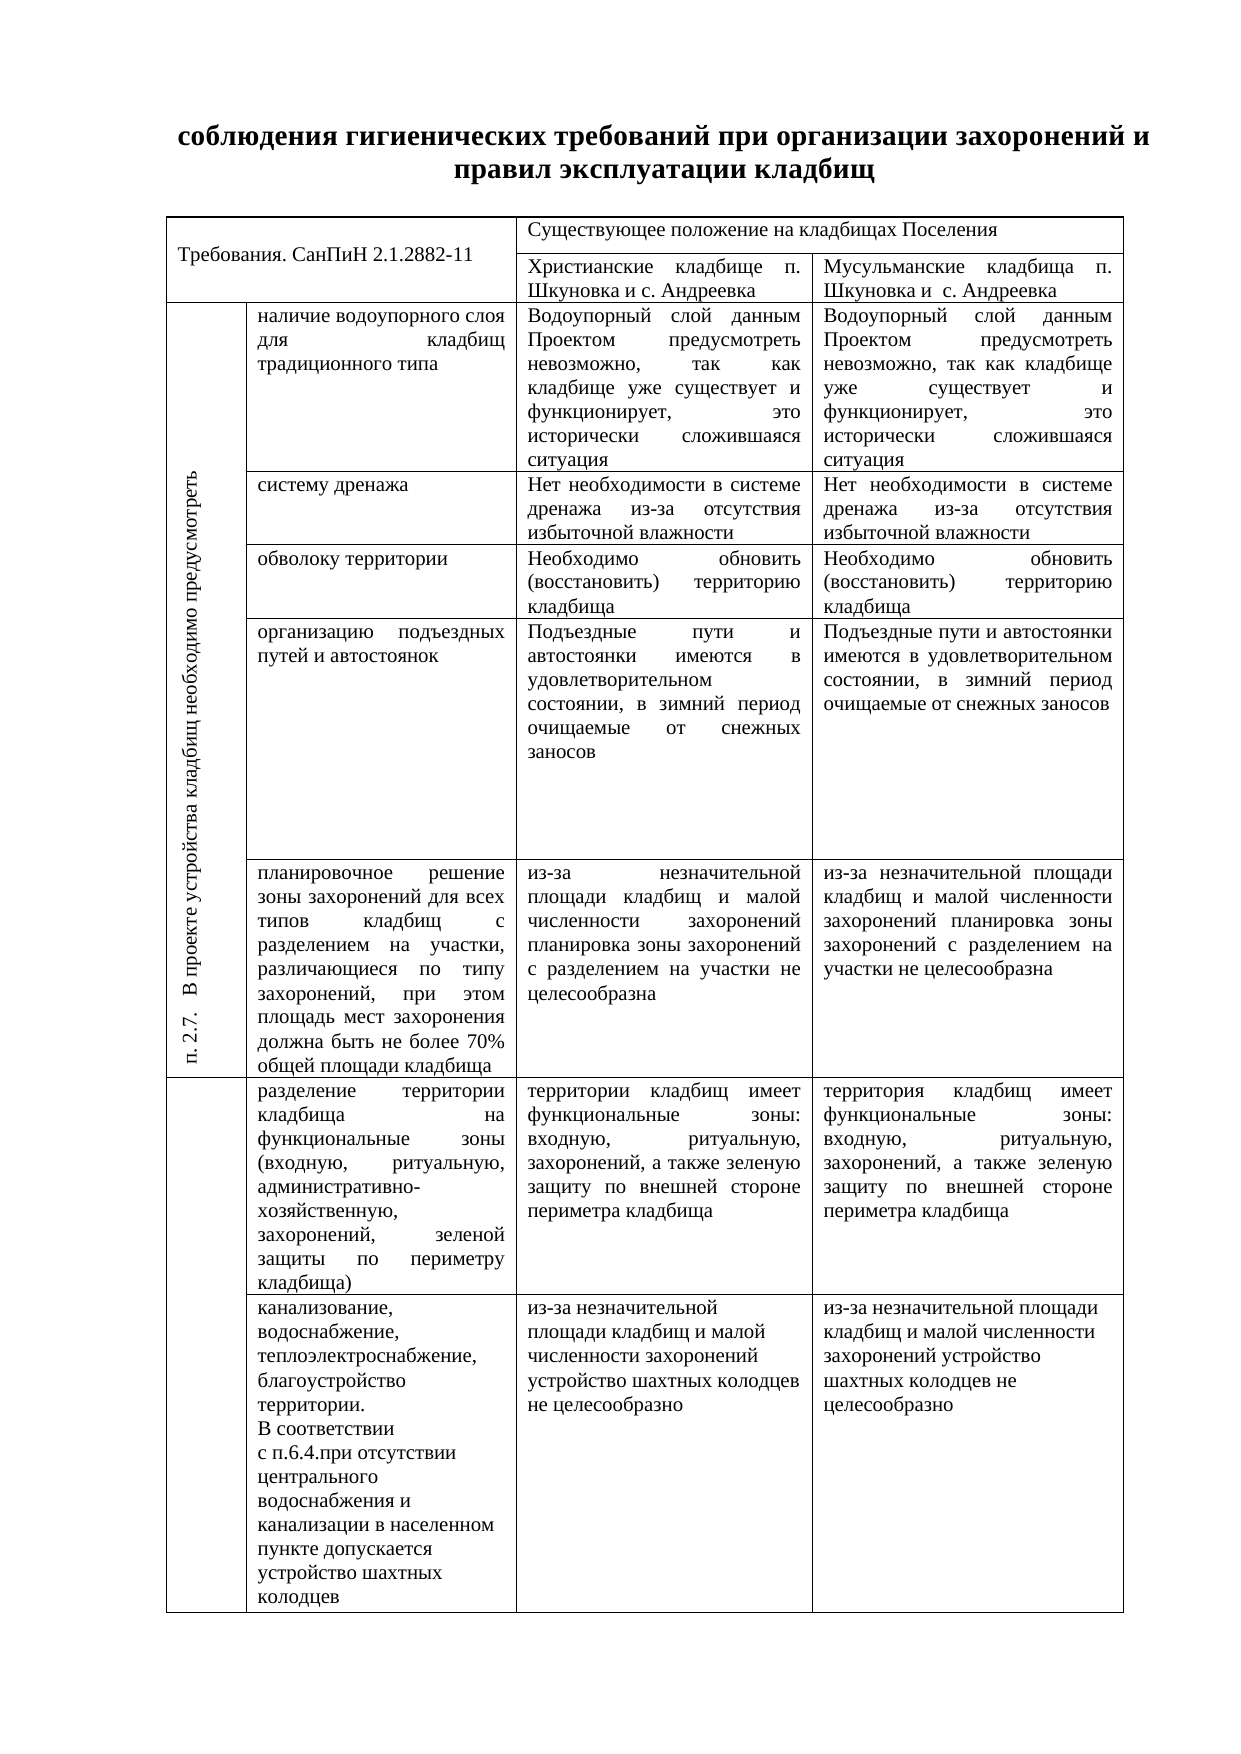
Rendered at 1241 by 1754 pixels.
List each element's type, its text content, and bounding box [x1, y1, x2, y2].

table_cell Подъездные пути и автостоянки имеются в удовлетворительном состоянии, в зимний период очищаемые от снежных заносов [517, 619, 812, 859]
table_cell Необходимо обновить (восстановить) территорию кладбища [813, 545, 1123, 618]
table_cell обволоку территории [247, 545, 516, 618]
table_cell Водоупорный слой данным Проектом предусмотреть невозможно, так как кладбище уже существует и функционирует, это исторически сложившаяся ситуация [517, 303, 812, 471]
table_cell систему дренажа [247, 472, 516, 544]
table_cell разделение территории кладбища на функциональные зоны (входную, ритуальную, административно-хозяйственную, захоронений, зеленой защиты по периметру кладбища) [247, 1078, 516, 1294]
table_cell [813, 1295, 1123, 1612]
table_cell Нет необходимости в системе дренажа из-за отсутствия избыточной влажности [813, 472, 1123, 544]
table_cell Христианские кладбище п. Шкуновка и с. Андреевка [517, 254, 812, 302]
table_cell п. 2.7. В проекте устройства кладбищ необходимо предусмотреть [167, 303, 246, 1077]
table_cell [167, 1078, 246, 1612]
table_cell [247, 1295, 516, 1612]
table_cell территории кладбищ имеет функциональные зоны: входную, ритуальную, захоронений, а также зеленую защиту по внешней стороне периметра кладбища [517, 1078, 812, 1294]
table_cell Мусульманские кладбища п. Шкуновка и с. Андреевка [813, 254, 1123, 302]
table_cell Необходимо обновить (восстановить) территорию кладбища [517, 545, 812, 618]
table_cell из-за незначительной площади кладбищ и малой численности захоронений планировка зоны захоронений с разделением на участки не целесообразна [517, 860, 812, 1077]
table_cell из-за незначительной площади кладбищ и малой численности захоронений планировка зоны захоронений с разделением на участки не целесообразна [813, 860, 1123, 1077]
table_cell Нет необходимости в системе дренажа из-за отсутствия избыточной влажности [517, 472, 812, 544]
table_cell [517, 1295, 812, 1612]
table_header Требования. СанПиН 2.1.2882-11 [167, 218, 516, 302]
table_cell Подъездные пути и автостоянки имеются в удовлетворительном состоянии, в зимний период очищаемые от снежных заносов [813, 619, 1123, 859]
table_cell территория кладбищ имеет функциональные зоны: входную, ритуальную, захоронений, а также зеленую защиту по внешней стороне периметра кладбища [813, 1078, 1123, 1294]
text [177, 118, 1152, 185]
table_header Существующее положение на кладбищах Поселения [517, 218, 1123, 252]
table_cell организацию подъездных путей и автостоянок [247, 619, 516, 859]
table_cell планировочное решение зоны захоронений для всех типов кладбищ с разделением на участки, различающиеся по типу захоронений, при этом площадь мест захоронения должна быть не более 70% общей площади кладбища [247, 860, 516, 1077]
table_cell наличие водоупорного слоя для кладбищ традиционного типа [247, 303, 516, 471]
table_cell Водоупорный слой данным Проектом предусмотреть невозможно, так как кладбище уже существует и функционирует, это исторически сложившаяся ситуация [813, 303, 1123, 471]
